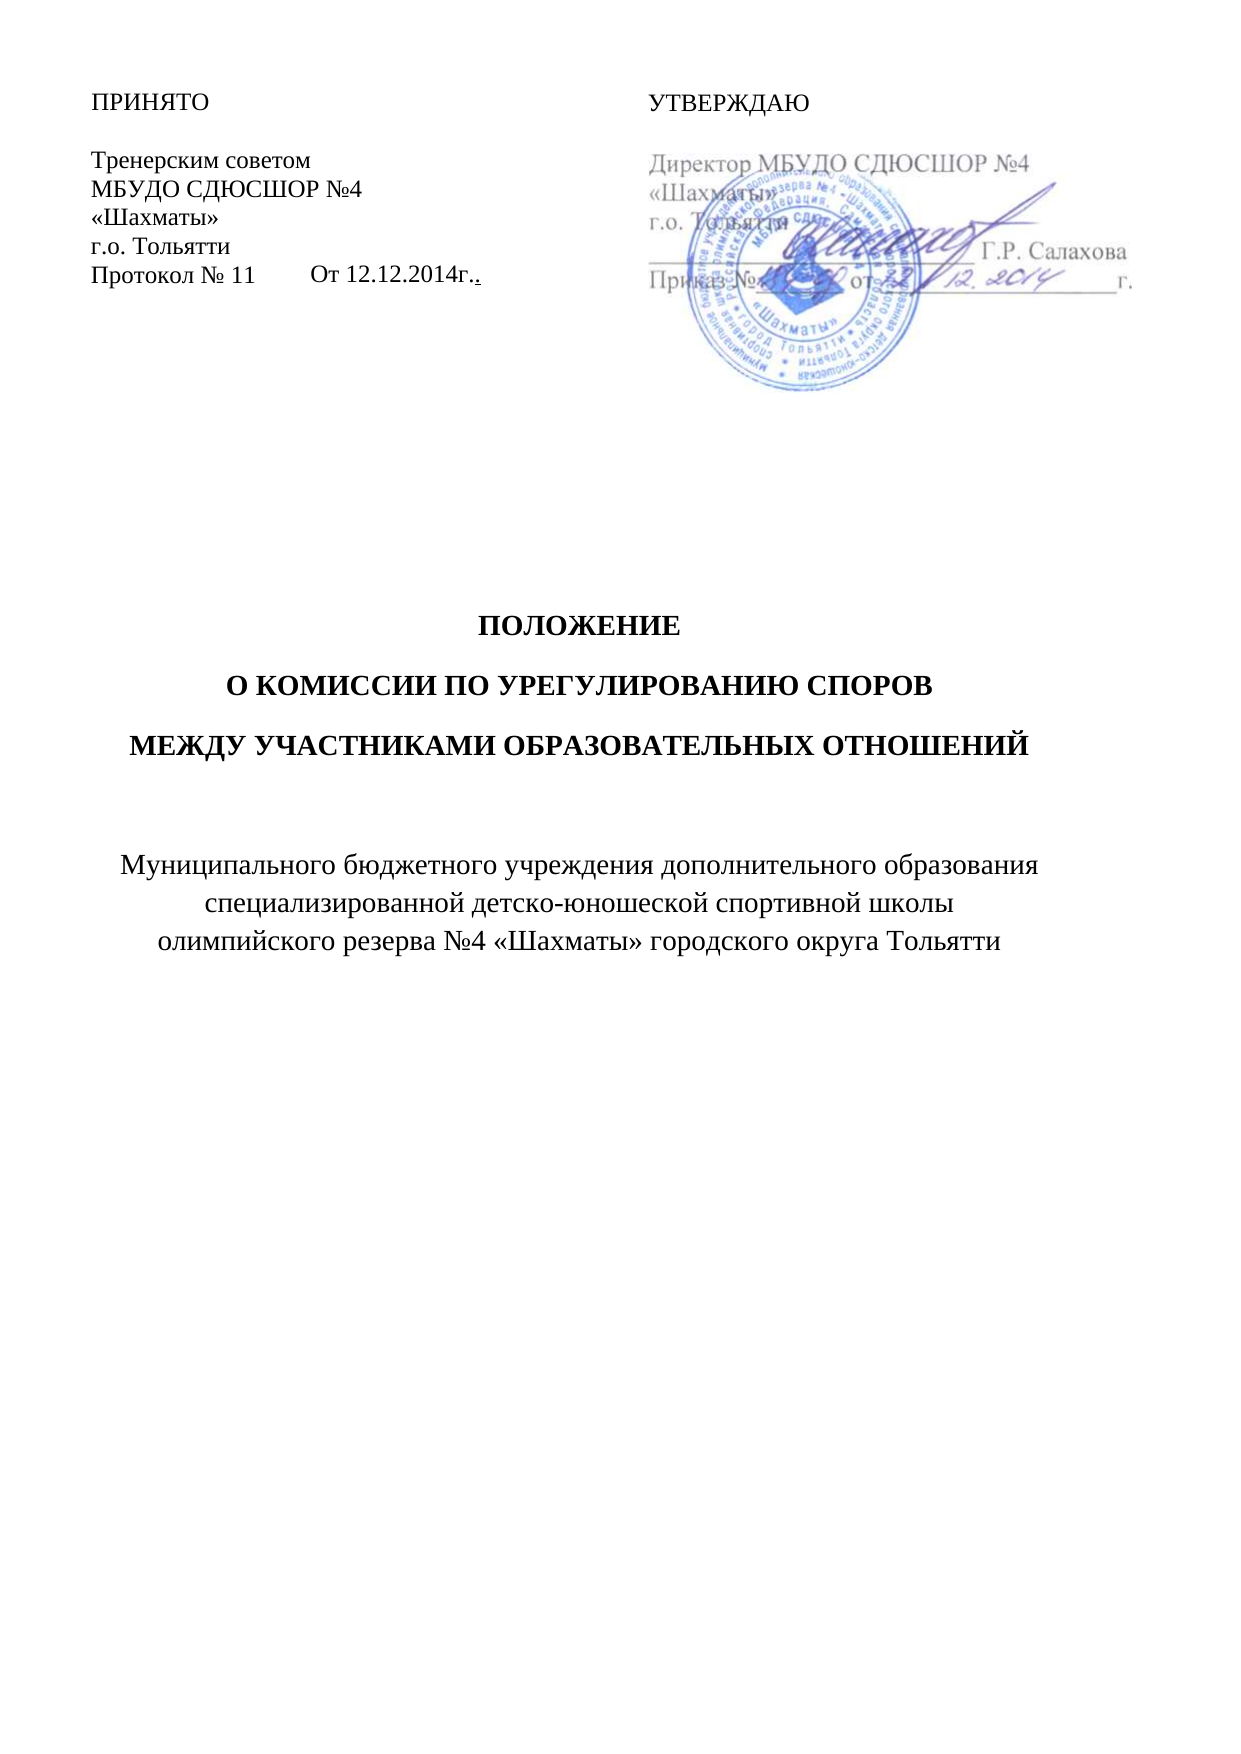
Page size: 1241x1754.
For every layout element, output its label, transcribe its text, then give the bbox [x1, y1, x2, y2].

text Муниципального бюджетного учреждения дополнительного образования специализированной детско-юношеской спортивной школы олимпийского резерва №4 «Шахматы» городского округа Тольятти [91, 844, 1068, 958]
text ПРИНЯТО [91, 91, 209, 116]
text От 12.12.2014г.. [310, 259, 481, 288]
text ПОЛОЖЕНИЕ [91, 588, 1068, 648]
text Тренерским советом МБУДО СДЮСШОР №4 [91, 146, 1074, 203]
text О КОМИССИИ ПО УРЕГУЛИРОВАНИЮ СПОРОВ МЕЖДУ УЧАСТНИКАМИ ОБРАЗОВАТЕЛЬНЫХ ОТНОШЕНИЙ [91, 648, 1068, 768]
text «Шахматы» г.о. Тольятти Протокол № 11 [91, 203, 274, 289]
picture [648, 153, 1132, 393]
text УТВЕРЖДАЮ [648, 91, 810, 116]
